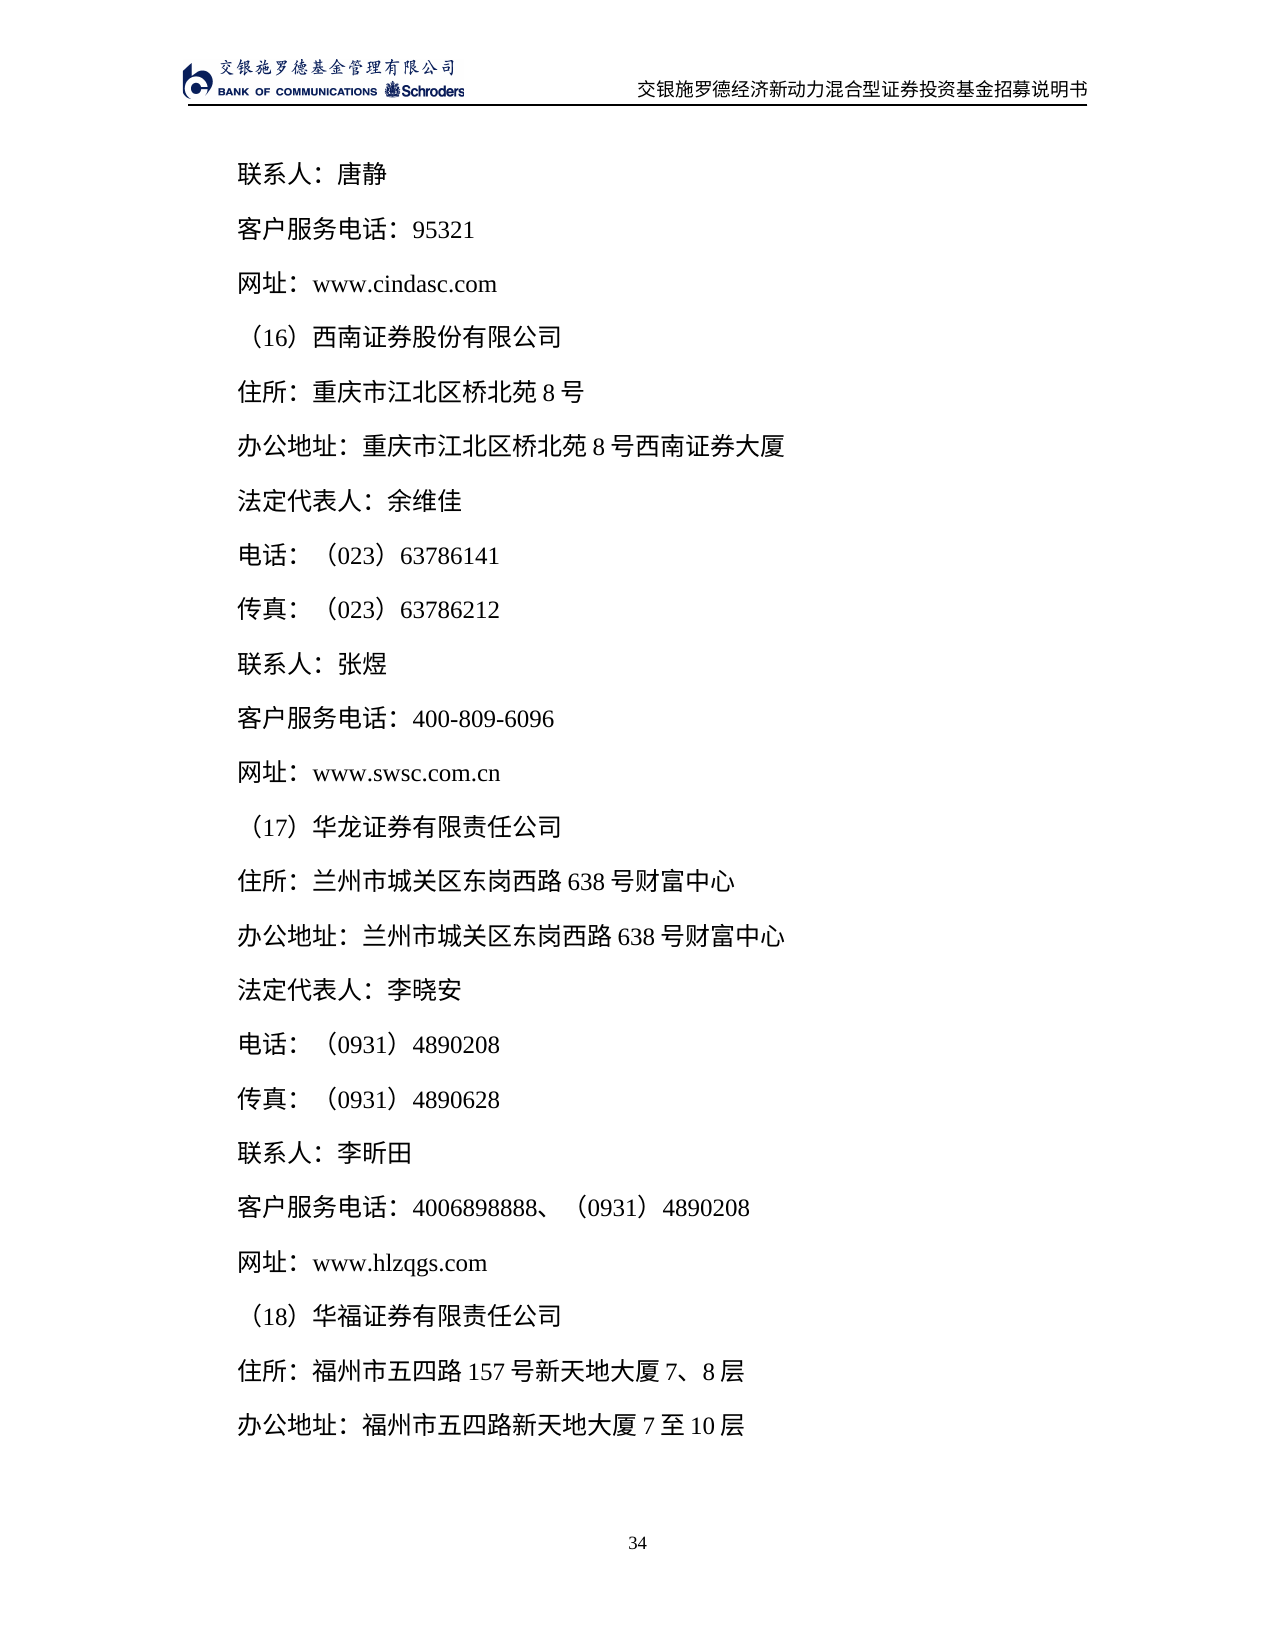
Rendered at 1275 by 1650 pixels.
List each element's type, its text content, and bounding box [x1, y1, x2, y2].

text 办公地址：重庆市江北区桥北苑8号西南证券大厦 [187, 427, 1087, 463]
text 电话：（0931）4890208 [187, 1025, 1087, 1061]
text 联系人：唐静 [187, 155, 1087, 191]
text 客户服务电话：4006898888、（0931）4890208 [187, 1188, 1087, 1224]
text 传真：（0931）4890628 [187, 1079, 1087, 1115]
text 办公地址：福州市五四路新天地大厦7至10层 [187, 1405, 1087, 1442]
text 住所：福州市五四路157号新天地大厦7、8层 [187, 1351, 1087, 1387]
text 客户服务电话：400-809-6096 [187, 698, 1087, 735]
text 住所：重庆市江北区桥北苑8号 [187, 372, 1087, 408]
text 网址：www.cindasc.com [187, 263, 1087, 300]
text 网址：www.hlzqgs.com [187, 1242, 1087, 1278]
text 传真：（023）63786212 [187, 590, 1087, 626]
text 法定代表人：李晓安 [187, 970, 1087, 1007]
text （18）华福证券有限责任公司 [187, 1297, 1087, 1333]
text 联系人：李昕田 [187, 1133, 1087, 1170]
text 住所：兰州市城关区东岗西路638号财富中心 [187, 862, 1087, 898]
text 联系人：张煜 [187, 644, 1087, 680]
text 客户服务电话：95321 [187, 209, 1087, 245]
text 网址：www.swsc.com.cn [187, 753, 1087, 789]
text 电话：（023）63786141 [187, 535, 1087, 572]
picture [182, 59, 464, 99]
text （17）华龙证券有限责任公司 [187, 807, 1087, 843]
text （16）西南证券股份有限公司 [187, 318, 1087, 354]
text 办公地址：兰州市城关区东岗西路638号财富中心 [187, 916, 1087, 952]
text 法定代表人：余维佳 [187, 481, 1087, 517]
